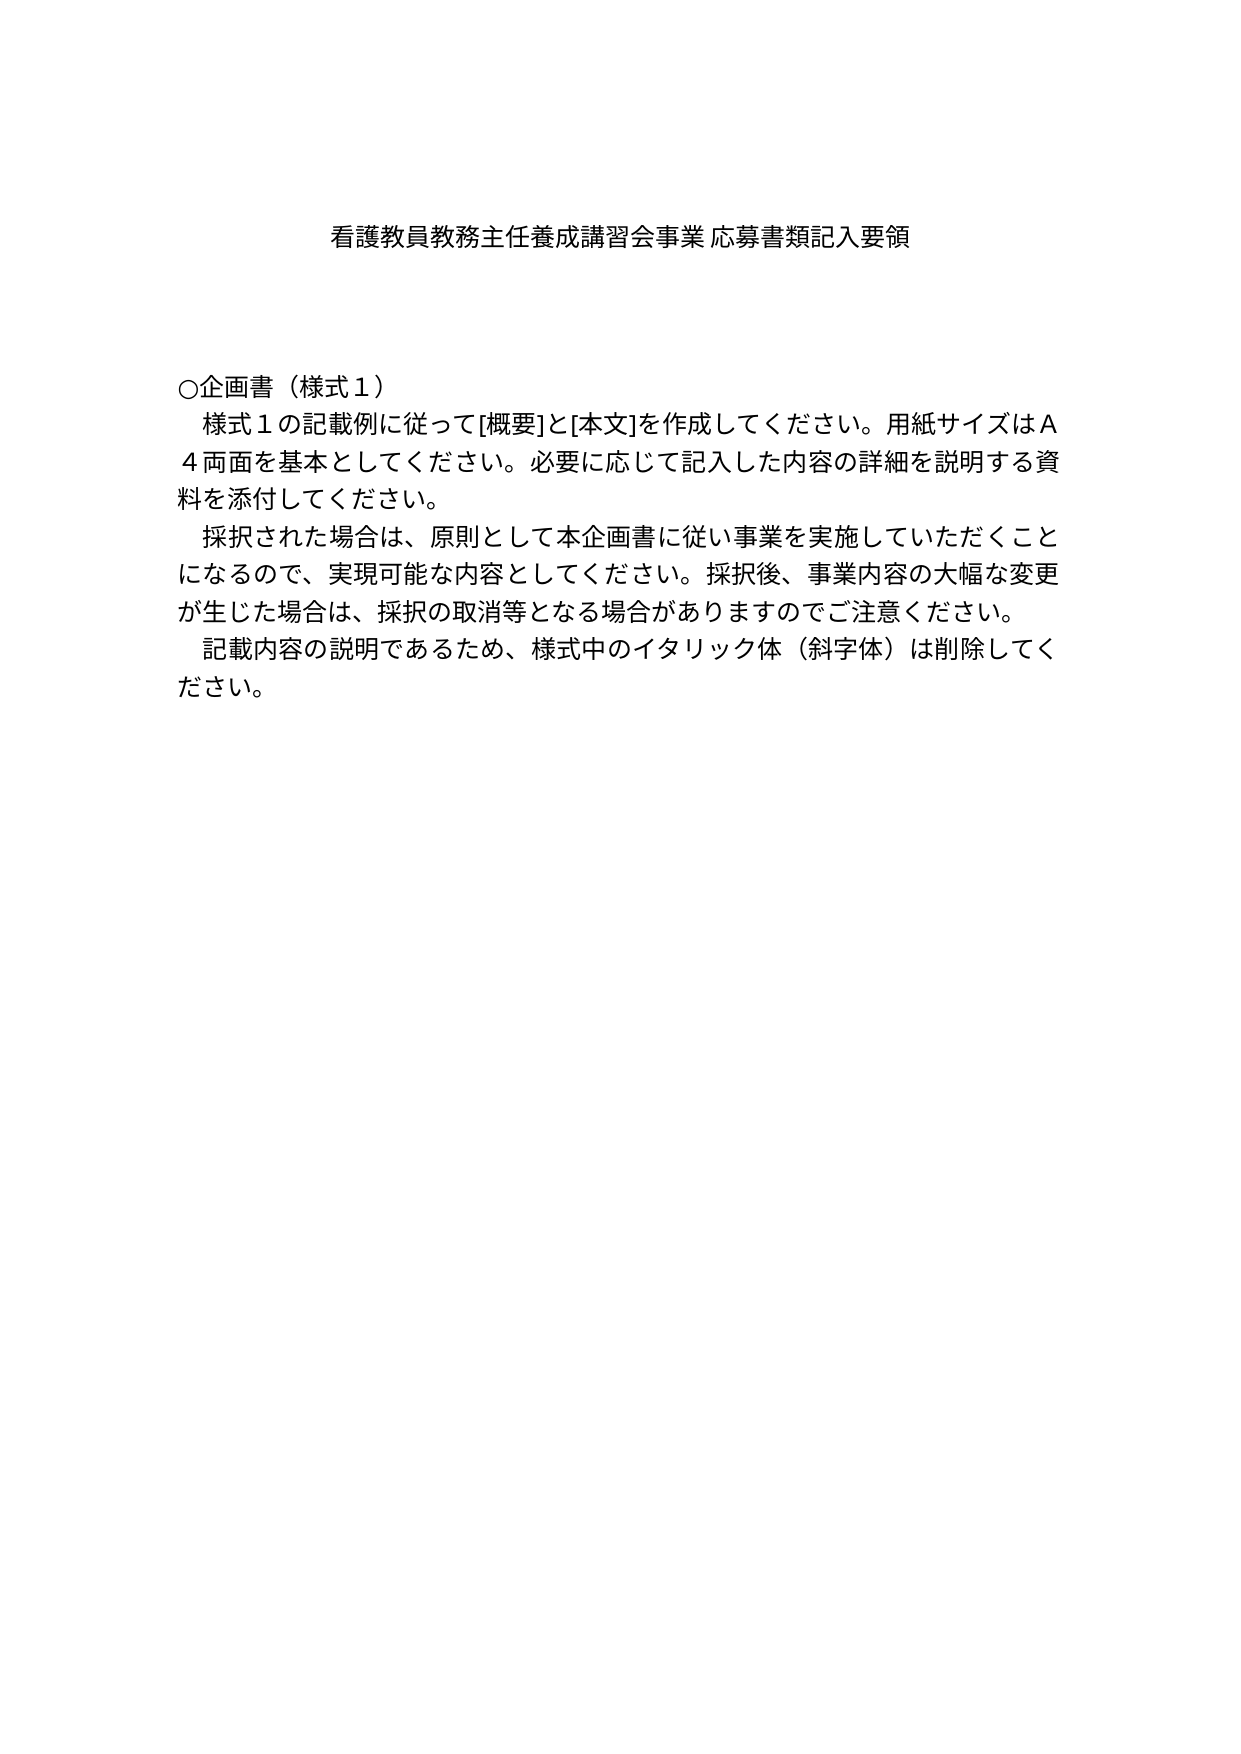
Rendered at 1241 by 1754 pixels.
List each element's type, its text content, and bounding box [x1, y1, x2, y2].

text 看護教員教務主任養成講習会事業 応募書類記入要領 [177, 217, 1063, 254]
text 採択された場合は、原則として本企画書に従い事業を実施していただくことになるので、実現可能な内容としてください。採択後、事業内容の大幅な変更が生じた場合は、採択の取消等となる場合がありますのでご注意ください。 [177, 517, 1063, 629]
text 様式１の記載例に従って[概要]と[本文]を作成してください。用紙サイズはＡ４両面を基本としてください。必要に応じて記入した内容の詳細を説明する資料を添付してください。 [177, 404, 1063, 517]
text 記載内容の説明であるため、様式中のイタリック体（斜字体）は削除してください。 [177, 629, 1063, 704]
text ○企画書（様式１） [177, 367, 1063, 404]
